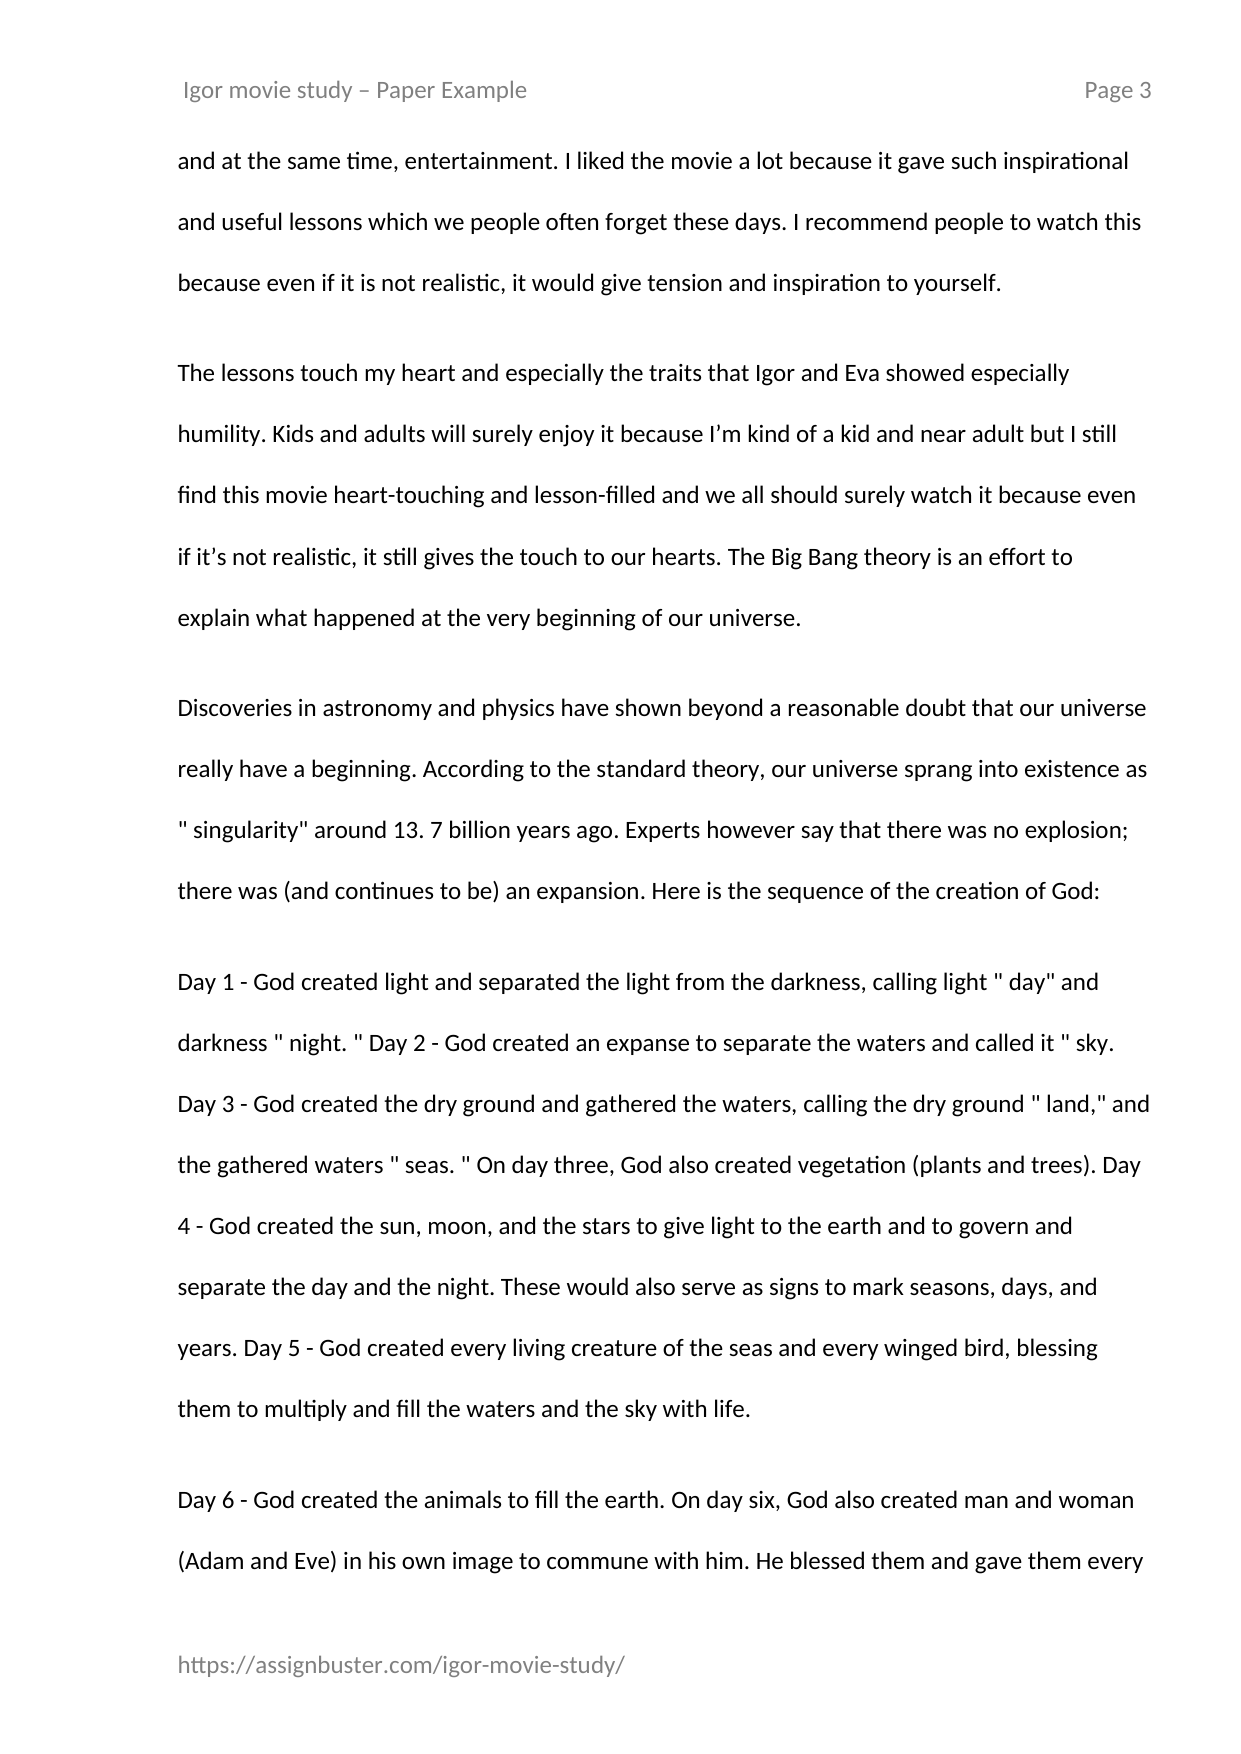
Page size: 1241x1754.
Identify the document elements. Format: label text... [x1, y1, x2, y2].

text Day 1 - God created light and separated the light from the darkness, calling light " day" and darkness " night. " Day 2 - God created an expanse to separate the waters and called it " sky. Day 3 - God created the dry ground and gathered the waters, calling the dry ground " land," and the gathered waters " seas. " On day three, God also created vegetation (plants and trees). Day 4 - God created the sun, moon, and the stars to give light to the earth and to govern and separate the day and the night. These would also serve as signs to mark seasons, days, and years. Day 5 - God created every living creature of the seas and every winged bird, blessing them to multiply and fill the waters and the sky with life. [177, 966, 1152, 1424]
text Discoveries in astronomy and physics have shown beyond a reasonable doubt that our universe really have a beginning. According to the standard theory, our universe sprang into existence as " singularity" around 13. 7 billion years ago. Experts however say that there was no explosion; there was (and continues to be) an expansion. Here is the sequence of the creation of God: [177, 692, 1152, 906]
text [177, 145, 1152, 298]
text The lessons touch my heart and especially the traits that Igor and Eva showed especially humility. Kids and adults will surely enjoy it because I’m kind of a kid and near adult but I still find this movie heart-touching and lesson-filled and we all should surely watch it because even if it’s not realistic, it still gives the touch to our hearts. The Big Bang theory is an effort to explain what happened at the very beginning of our universe. [177, 358, 1152, 632]
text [177, 1484, 1152, 1575]
